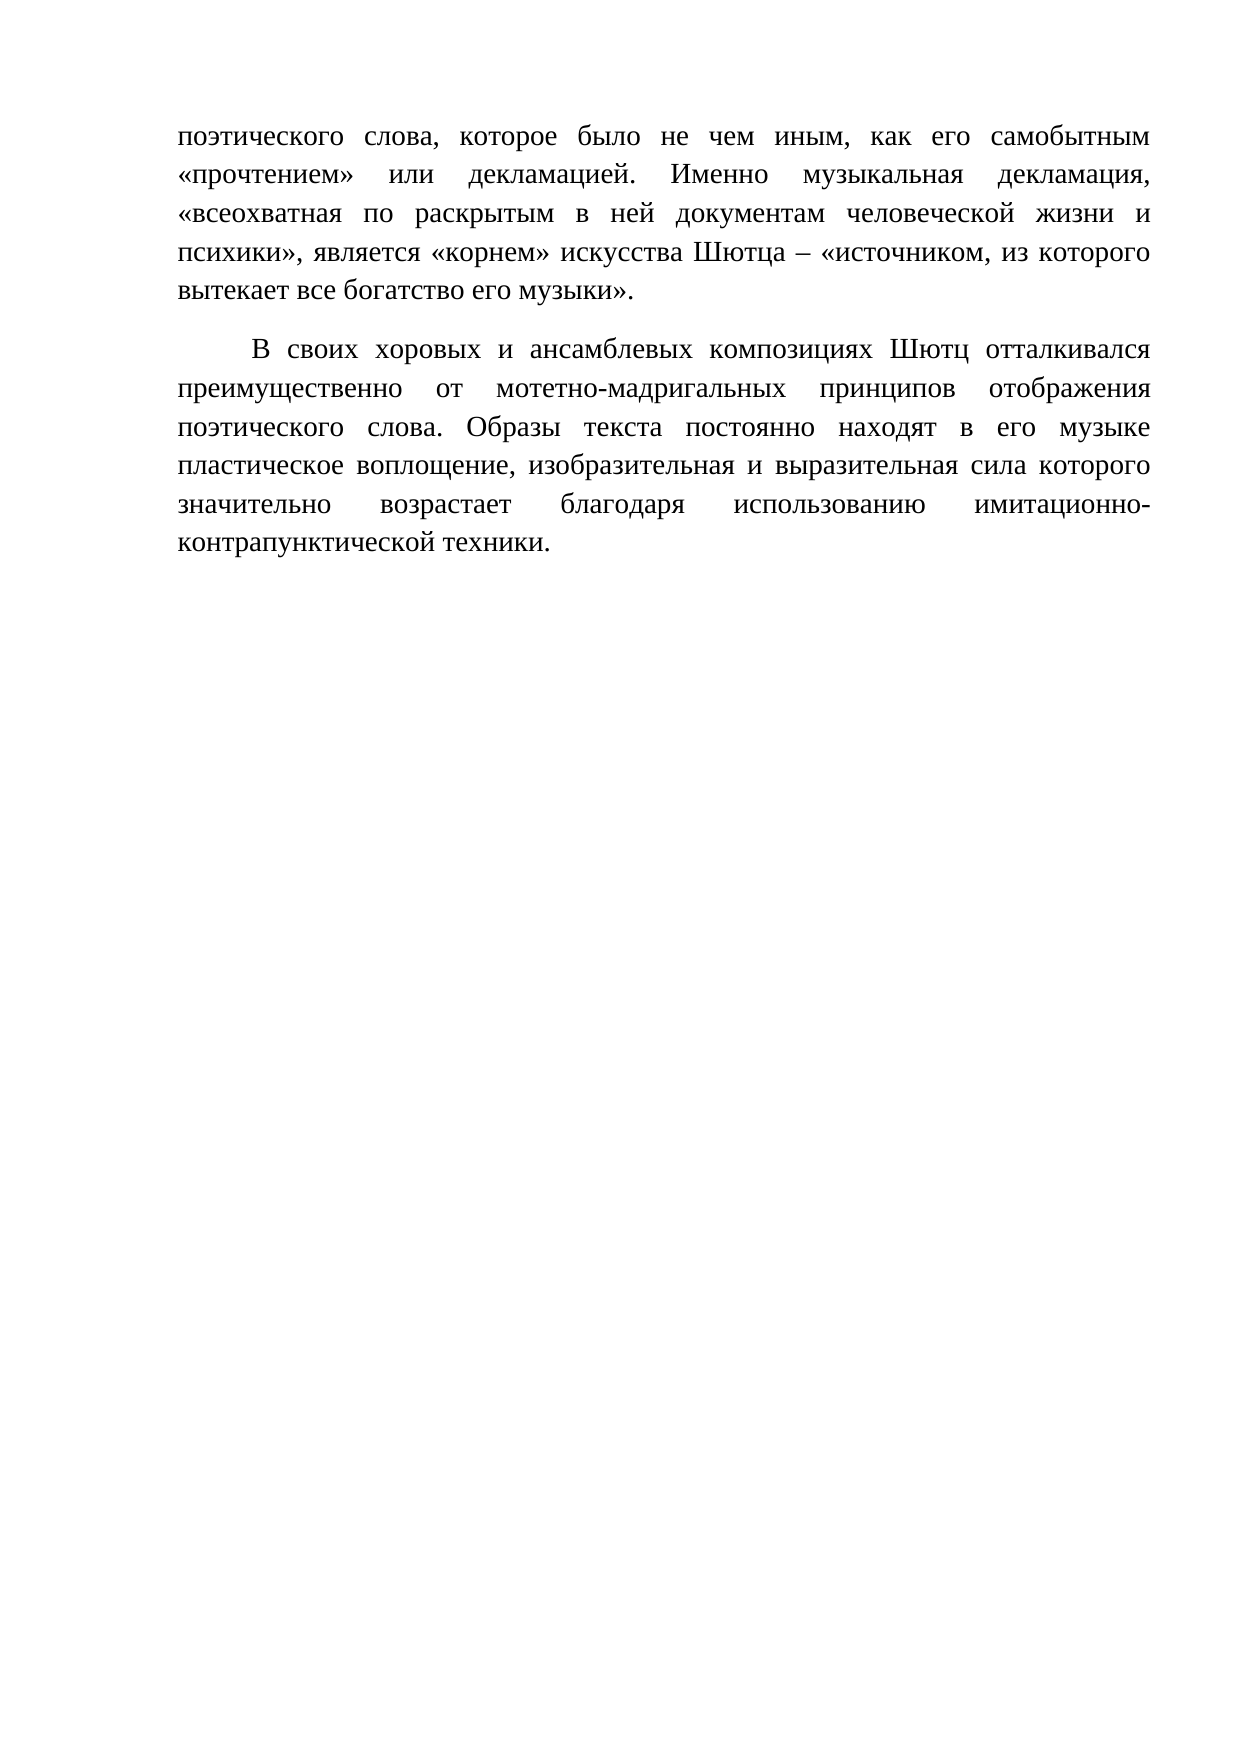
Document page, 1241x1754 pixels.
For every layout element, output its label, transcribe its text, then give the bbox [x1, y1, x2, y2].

text В своих хоровых и ансамблевых композициях Шютц отталкивался преимущественно от мотетно-мадригальных принципов отображения поэтического слова. Образы текста постоянно находят в его музыке пластическое воплощение, изобразительная и выразительная сила которого значительно возрастает благодаря использованию имитационно-контрапунктической техники. [177, 332, 1152, 558]
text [177, 118, 1152, 306]
